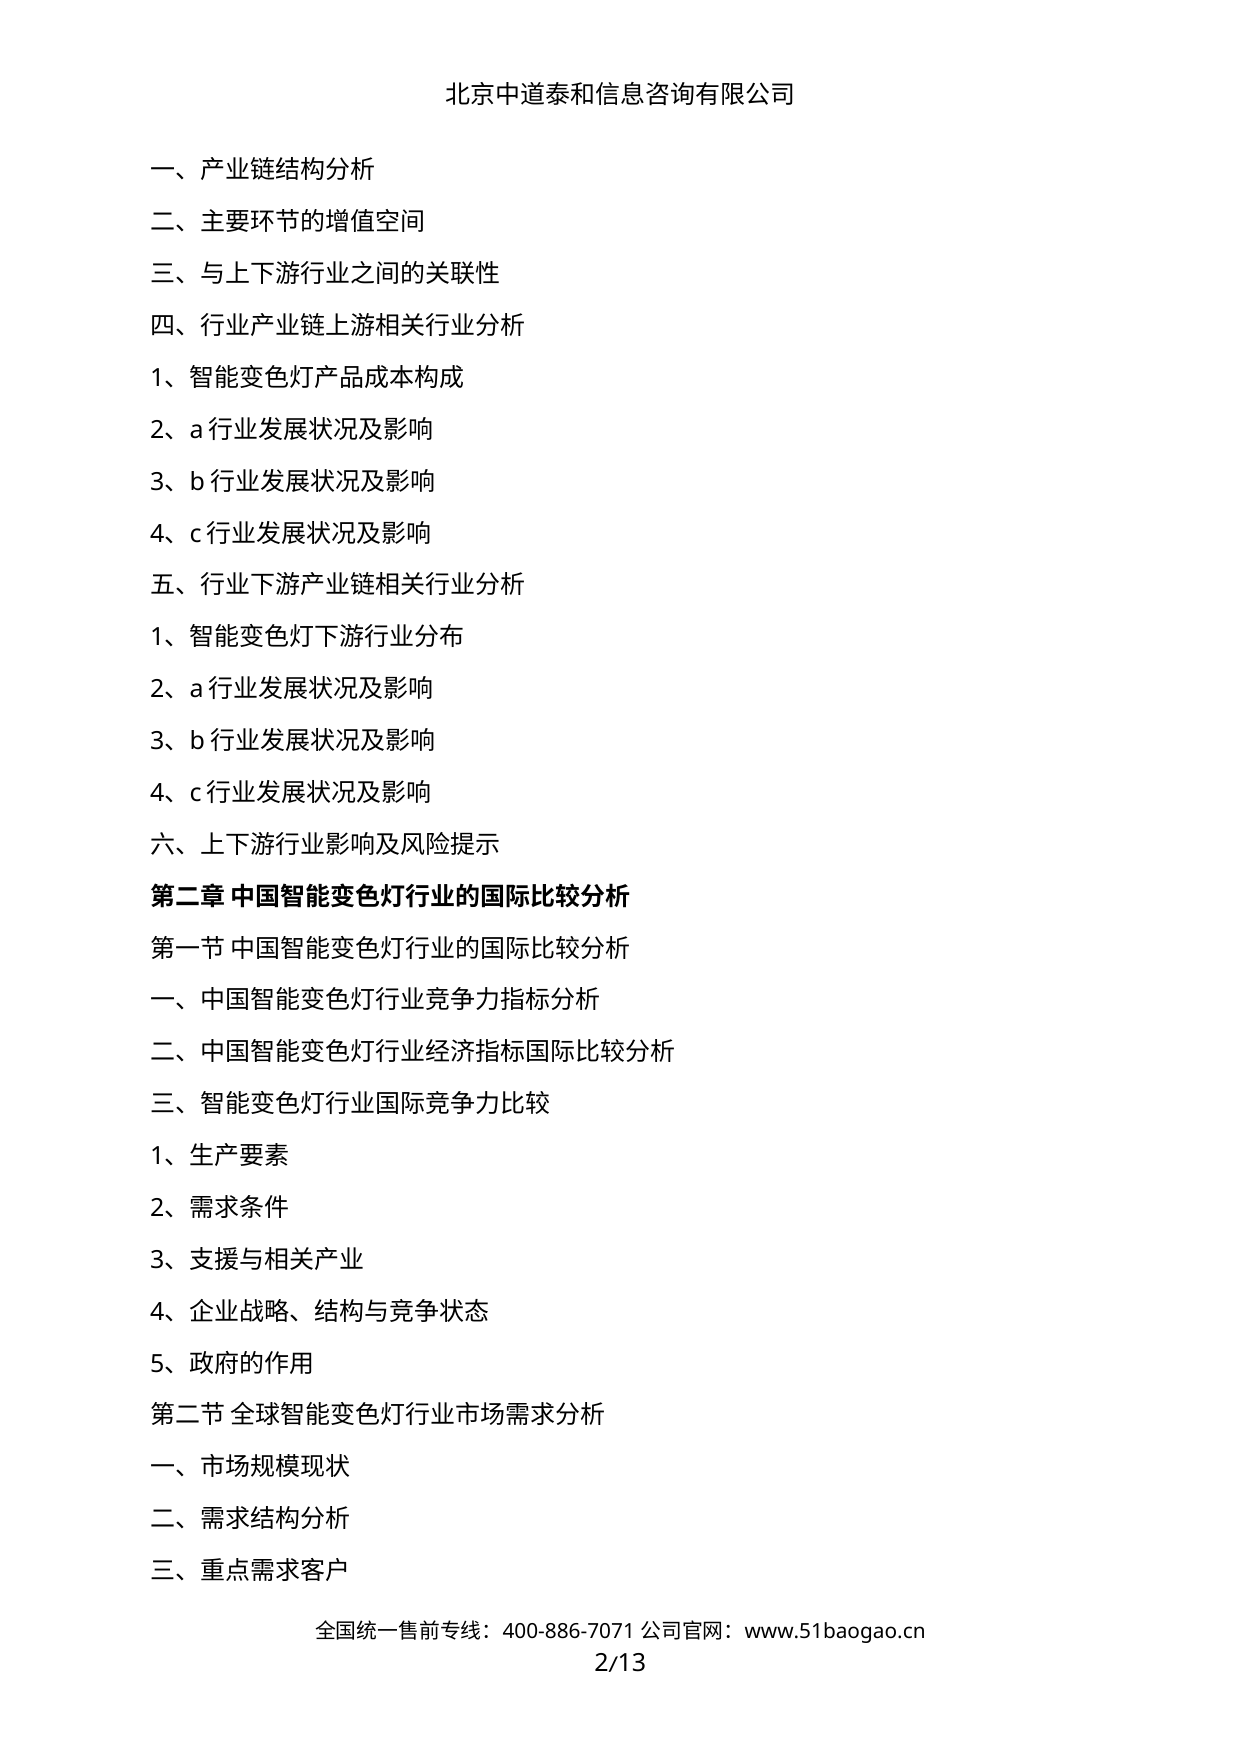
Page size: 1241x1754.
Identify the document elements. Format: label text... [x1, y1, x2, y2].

text 3、b行业发展状况及影响 [150, 721, 1090, 757]
text 一、产业链结构分析 [150, 150, 1090, 186]
text 五、行业下游产业链相关行业分析 [150, 565, 1090, 601]
text 二、需求结构分析 [150, 1499, 1090, 1535]
text 2、需求条件 [150, 1187, 1090, 1224]
text 四、行业产业链上游相关行业分析 [150, 306, 1090, 342]
text 1、智能变色灯产品成本构成 [150, 357, 1090, 394]
text 二、中国智能变色灯行业经济指标国际比较分析 [150, 1032, 1090, 1068]
text 三、与上下游行业之间的关联性 [150, 254, 1090, 290]
text 4、c行业发展状况及影响 [150, 513, 1090, 549]
text 一、中国智能变色灯行业竞争力指标分析 [150, 980, 1090, 1016]
text 2、a行业发展状况及影响 [150, 409, 1090, 446]
text 4、c行业发展状况及影响 [150, 772, 1090, 809]
text 3、b行业发展状况及影响 [150, 461, 1090, 497]
text 三、智能变色灯行业国际竞争力比较 [150, 1084, 1090, 1120]
text 2、a行业发展状况及影响 [150, 669, 1090, 705]
text 1、智能变色灯下游行业分布 [150, 617, 1090, 653]
text 第二节 全球智能变色灯行业市场需求分析 [150, 1395, 1090, 1431]
text 4、企业战略、结构与竞争状态 [150, 1291, 1090, 1327]
text 一、市场规模现状 [150, 1447, 1090, 1483]
text 1、生产要素 [150, 1136, 1090, 1172]
text 第二章 中国智能变色灯行业的国际比较分析 [150, 876, 1090, 912]
text 3、支援与相关产业 [150, 1239, 1090, 1276]
text 第一节 中国智能变色灯行业的国际比较分析 [150, 928, 1090, 964]
text 六、上下游行业影响及风险提示 [150, 824, 1090, 861]
text 二、主要环节的增值空间 [150, 202, 1090, 238]
text 三、重点需求客户 [150, 1551, 1090, 1587]
text 5、政府的作用 [150, 1343, 1090, 1379]
